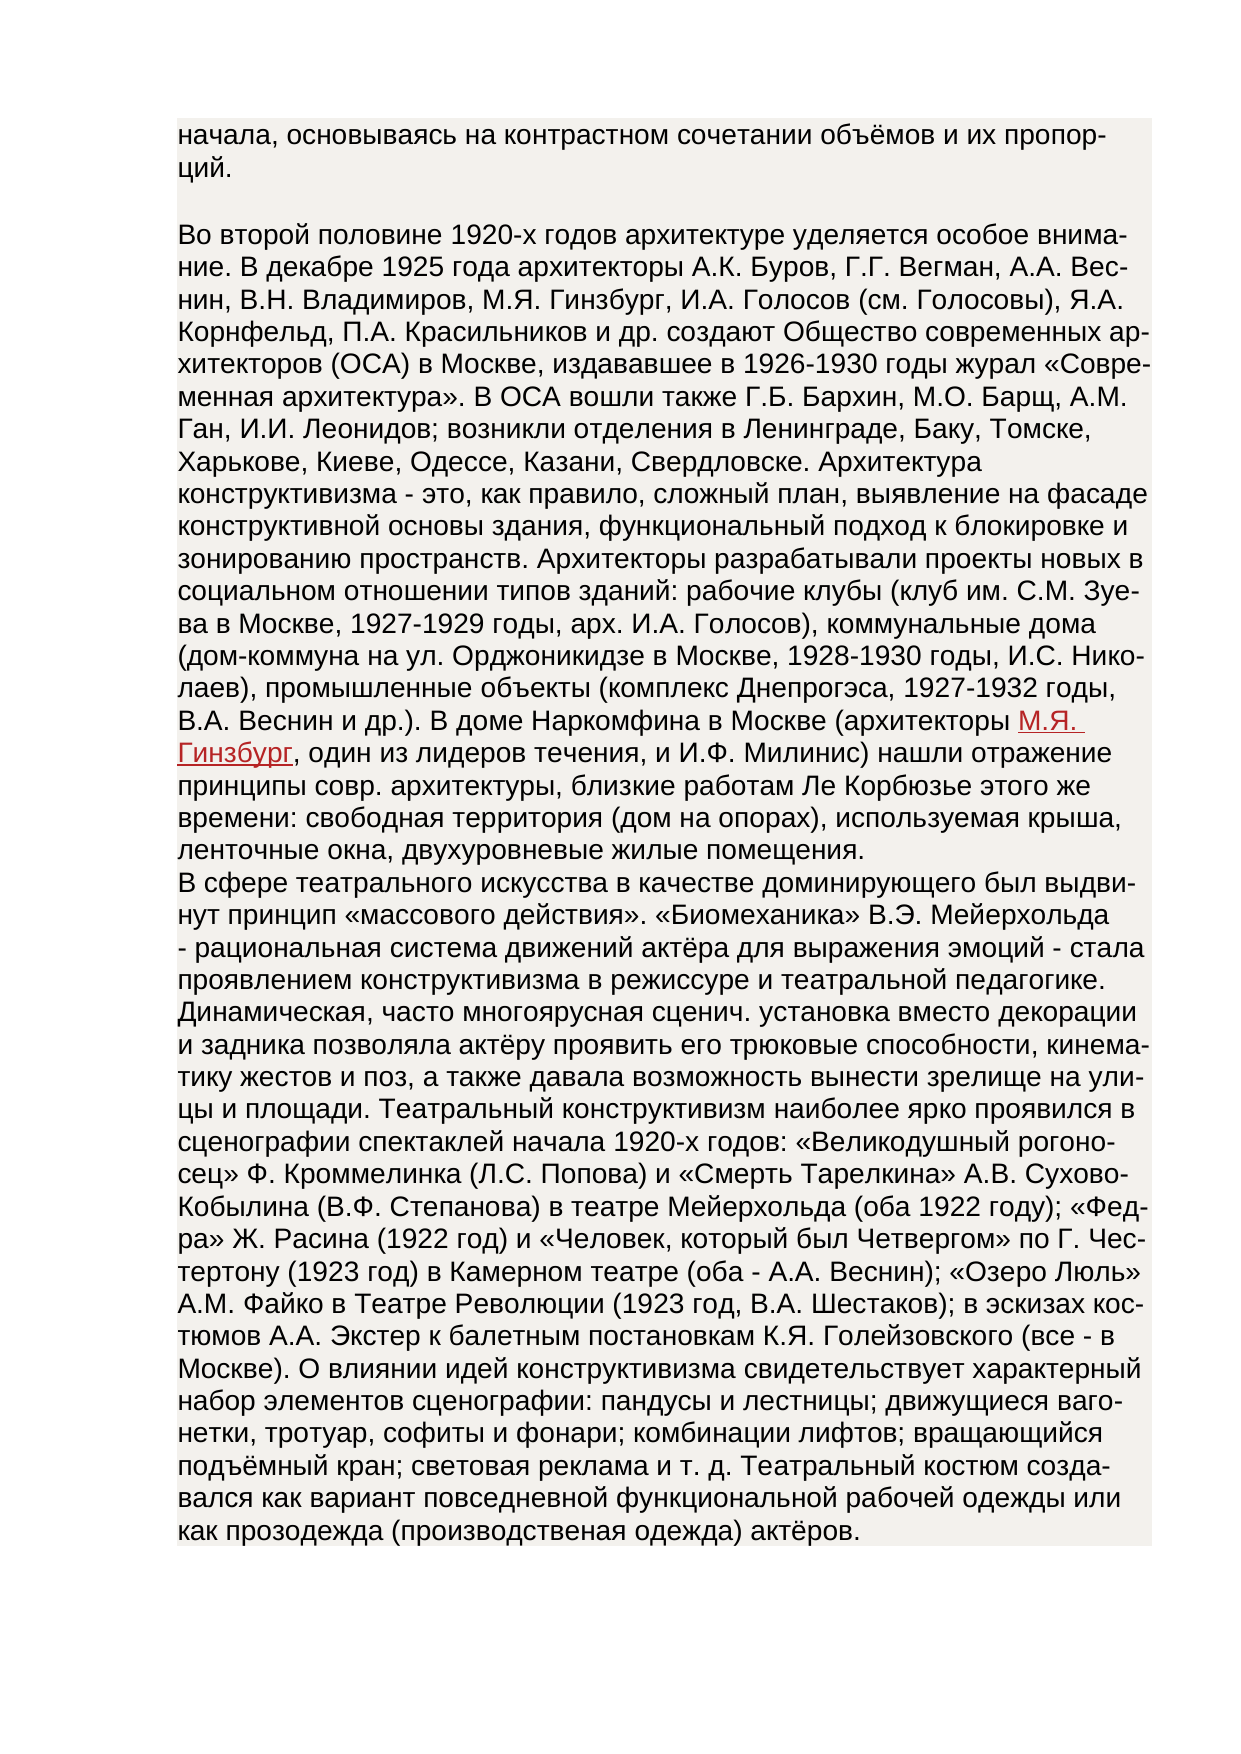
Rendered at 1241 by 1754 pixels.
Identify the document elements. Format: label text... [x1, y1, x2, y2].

text В сфере театрального искусства в качестве доминирующего был выдвинут принцип «массового действия». «Биомеханика» В.Э. Мейерхольда - рациональная система движений актёра для выражения эмоций - стала проявлением конструктивизма в режиссуре и театральной педагогике. Динамическая, часто многоярусная сценич. установка вместо декорации и задника позволяла актёру проявить его трюковые способности, кинематику жестов и поз, а также давала возможность вынести зрелище на улицы и площади. Театральный конструктивизм наиболее ярко проявился в сценографии спектаклей начала 1920-х годов: «Великодушный рогоносец» Ф. Кроммелинка (Л.С. Попова) и «Смерть Тарелкина» А.В. Сухово-Кобылина (В.Ф. Степанова) в театре Мейерхольда (оба 1922 году); «Федра» Ж. Расина (1922 год) и «Человек, который был Четвергом» по Г. Честертону (1923 год) в Камерном театре (оба - А.А. Веснин); «Озеро Люль» А.М. Файко в Театре Революции (1923 год, В.А. Шестаков); в эскизах костюмов А.А. Экстер к балетным постановкам К.Я. Голейзовского (все - в Москве). О влиянии идей конструктивизма свидетельствует характерный набор элементов сценографии: пандусы и лестницы; движущиеся вагонетки, тротуар, софиты и фонари; комбинации лифтов; вращающийся подъёмный кран; световая реклама и т. д. Театральный костюм создавался как вариант повседневной функциональной рабочей одежды или как прозодежда (производственая одежда) актёров. [177, 866, 1152, 1546]
text Во второй половине 1920-х годов архитектуре уделяется особое внимание. В декабре 1925 года архитекторы А.К. Буров, Г.Г. Вегман, А.А. Веснин, В.Н. Владимиров, М.Я. Гинзбург, И.А. Голосов (см. Голосовы), Я.А. Корнфельд, П.А. Красильников и др. создают Общество современных архитекторов (ОСА) в Москве, издававшее в 1926-1930 годы журал «Современная архитектура». В ОСА вошли также Г.Б. Бархин, М.О. Барщ, А.М. Ган, И.И. Леонидов; возникли отделения в Ленинграде, Баку, Томске, Харькове, Киеве, Одессе, Казани, Свердловске. Архитектура конструктивизма - это, как правило, сложный план, выявление на фасаде конструктивной основы здания, функциональный подход к блокировке и зонированию пространств. Архитекторы разрабатывали проекты новых в социальном отношении типов зданий: рабочие клубы (клуб им. С.М. Зуева в Москве, 1927-1929 годы, арх. И.А. Голосов), коммунальные дома (дом-коммуна на ул. Орджоникидзе в Москве, 1928-1930 годы, И.С. Николаев), промышленные объекты (комплекс Днепрогэса, 1927-1932 годы, В.А. Веснин и др.). В доме Наркомфина в Москве (архитекторы М.Я. Гинзбург, один из лидеров течения, и И.Ф. Милинис) нашли отражение принципы совр. архитектуры, близкие работам Ле Корбюзье этого же времени: свободная территория (дом на опорах), используемая крыша, ленточные окна, двухуровневые жилые помещения. [177, 218, 1152, 866]
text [177, 118, 1152, 183]
